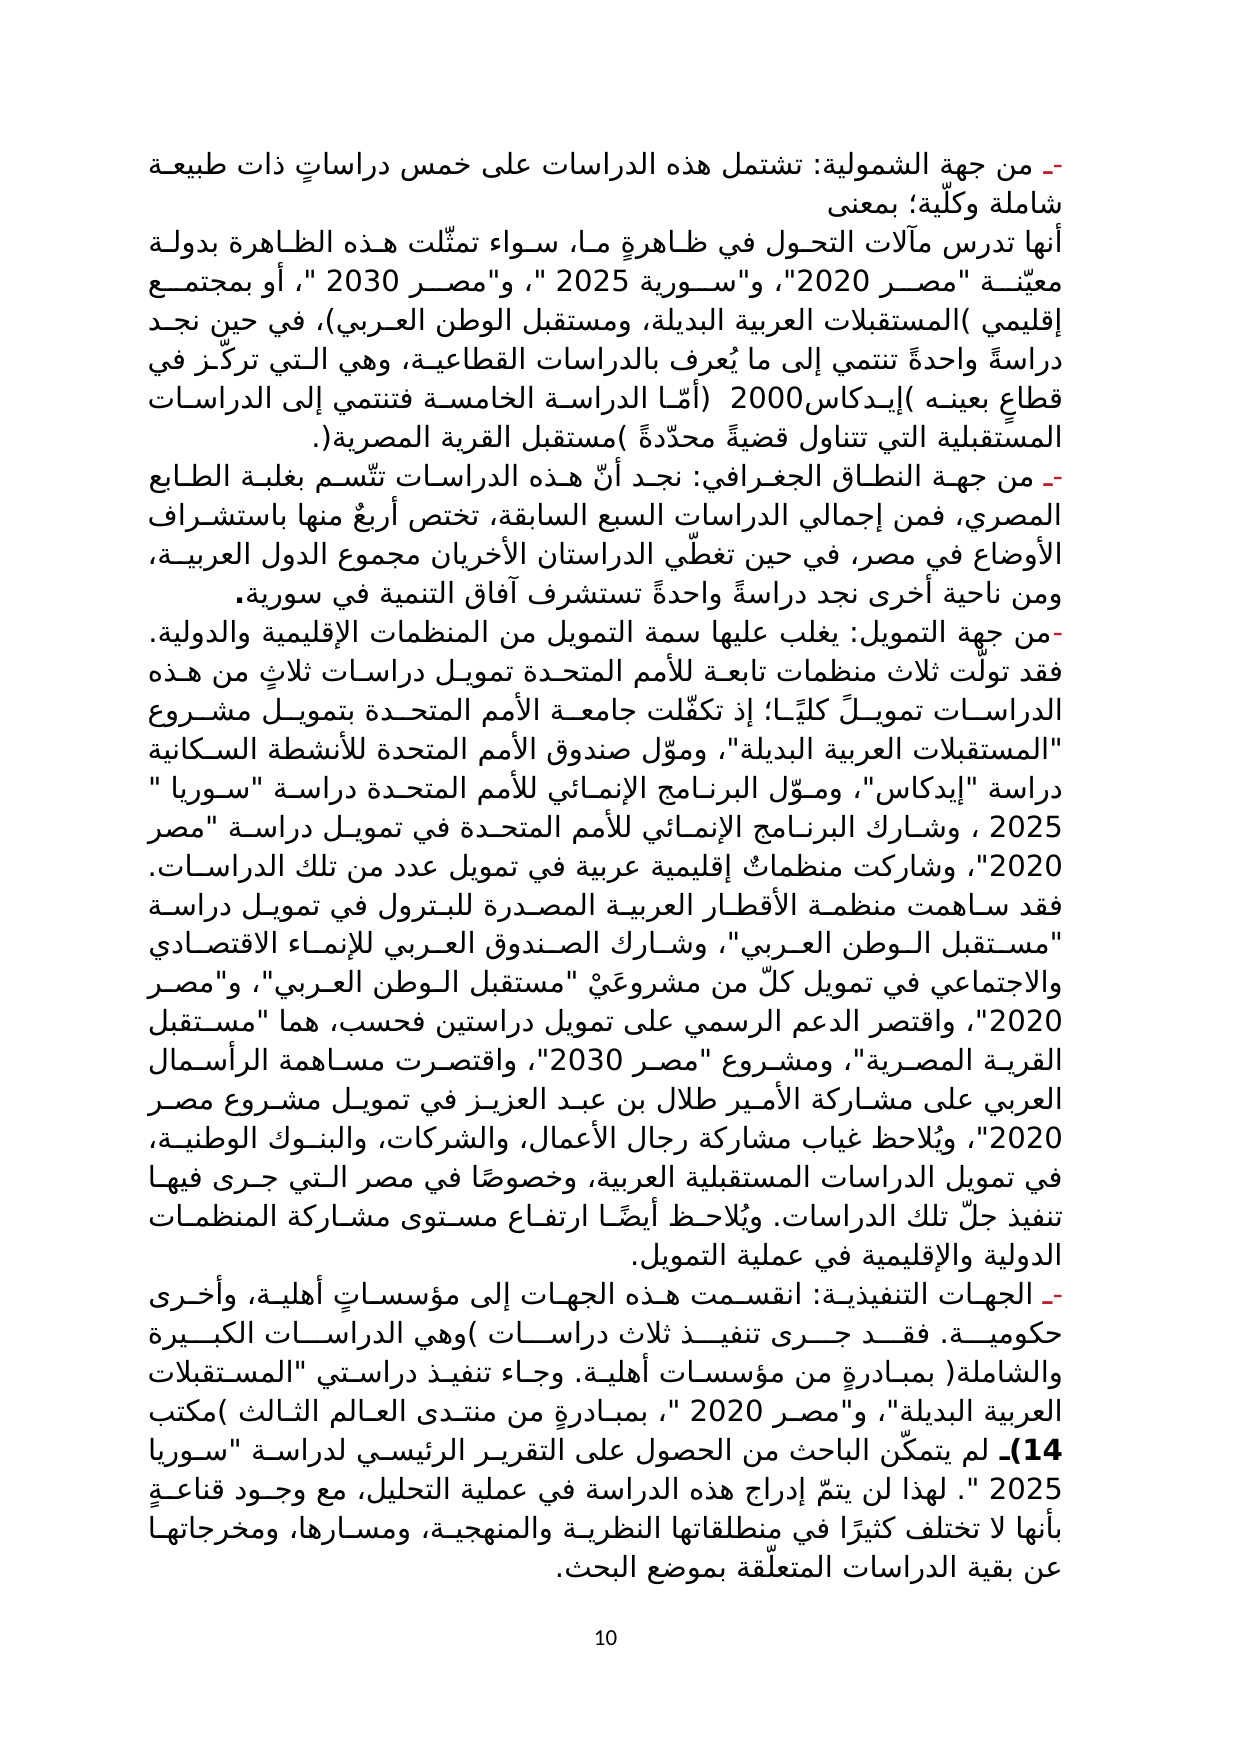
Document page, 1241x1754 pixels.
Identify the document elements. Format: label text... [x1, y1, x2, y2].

text أنها تدرس مآلات التحول في ظاهرةٍ ما، سواء تمثّلت هذه الظاهرة بدولة معيّنة "مصر 2020"، و"سورية 2025 "، و"مصر 2030 "، أو بمجتمع إقليمي )المستقبلات العربية البديلة، ومستقبل الوطن العربي)، في حين نجد دراسةً واحدةً تنتمي إلى ما يُعرف بالدراسات القطاعية، وهي التي تركّز في قطاعٍ بعينه )إيدكاس2000 (أمّا الدراسة الخامسة فتنتمي إلى الدراسات المستقبلية التي تتناول قضيةً محدّدةً )مستقبل القرية المصرية(. [148, 226, 1063, 454]
text - من جهة النطاق الجغرافي: نجد أنّ هذه الدراسات تتّسم بغلبة الطابع المصري، فمن إجمالي الدراسات السبع السابقة، تختص أربعٌ منها باستشراف الأوضاع في مصر، في حين تغطّي الدراستان الأخريان مجموع الدول العربية، ومن ناحية أخرى نجد دراسةً واحدةً تستشرف آفاق التنمية في سورية. [148, 459, 1063, 610]
text - من جهة الشمولية: تشتمل هذه الدراسات على خمس دراساتٍ ذات طبيعة شاملة وكلّية؛ بمعنى [148, 148, 1063, 221]
text - الجهات التنفيذية: انقسمت هذه الجهات إلى مؤسساتٍ أهلية، وأخرى حكومية. فقد جرى تنفيذ ثلاث دراسات )وهي الدراسات الكبيرة والشاملة( بمبادرةٍ من مؤسسات أهلية. وجاء تنفيذ دراستي "المستقبلات العربية البديلة"، و"مصر 2020 "، بمبادرةٍ من منتدى العالم الثالث )مكتب 14) لم يتمكّن الباحث من الحصول على التقرير الرئيسي لدراسة "سوريا 2025 ". لهذا لن يتمّ إدراج هذه الدراسة في عملية التحليل، مع وجود قناعةٍ بأنها لا تختلف كثيرًا في منطلقاتها النظرية والمنهجية، ومسارها، ومخرجاتها عن بقية الدراسات المتعلّقة بموضع البحث. [148, 1277, 1063, 1584]
text -من جهة التمويل: يغلب عليها سمة التمويل من المنظمات الإقليمية والدولية. فقد تولّت ثلاث منظمات تابعة للأمم المتحدة تمويل دراسات ثلاثٍ من هذه الدراسات تمويلً كليًا؛ إذ تكفّلت جامعة الأمم المتحدة بتمويل مشروع "المستقبلات العربية البديلة"، وموّل صندوق الأمم المتحدة للأنشطة السكانية دراسة "إيدكاس"، وموّل البرنامج الإنمائي للأمم المتحدة دراسة "سوريا "2025 ، وشارك البرنامج الإنمائي للأمم المتحدة في تمويل دراسة "مصر2020"، وشاركت منظماتٌ إقليمية عربية في تمويل عدد من تلك الدراسات. فقد ساهمت منظمة الأقطار العربية المصدرة للبترول في تمويل دراسة "مستقبل الوطن العربي"، وشارك الصندوق العربي للإنماء الاقتصادي والاجتماعي في تمويل كلّ من مشروعَيْ "مستقبل الوطن العربي"، و"مصر 2020"، واقتصر الدعم الرسمي على تمويل دراستين فحسب، هما "مستقبل القرية المصرية"، ومشروع "مصر 2030"، واقتصرت مساهمة الرأسمال العربي على مشاركة الأمير طلال بن عبد العزيز في تمويل مشروع مصر 2020"، ويُلاحظ غياب مشاركة رجال الأعمال، والشركات، والبنوك الوطنية، في تمويل الدراسات المستقبلية العربية، وخصوصًا في مصر التي جرى فيها تنفيذ جلّ تلك الدراسات. ويُلاحظ أيضًا ارتفاع مستوى مشاركة المنظمات الدولية والإقليمية في عملية التمويل. [148, 615, 1063, 1272]
